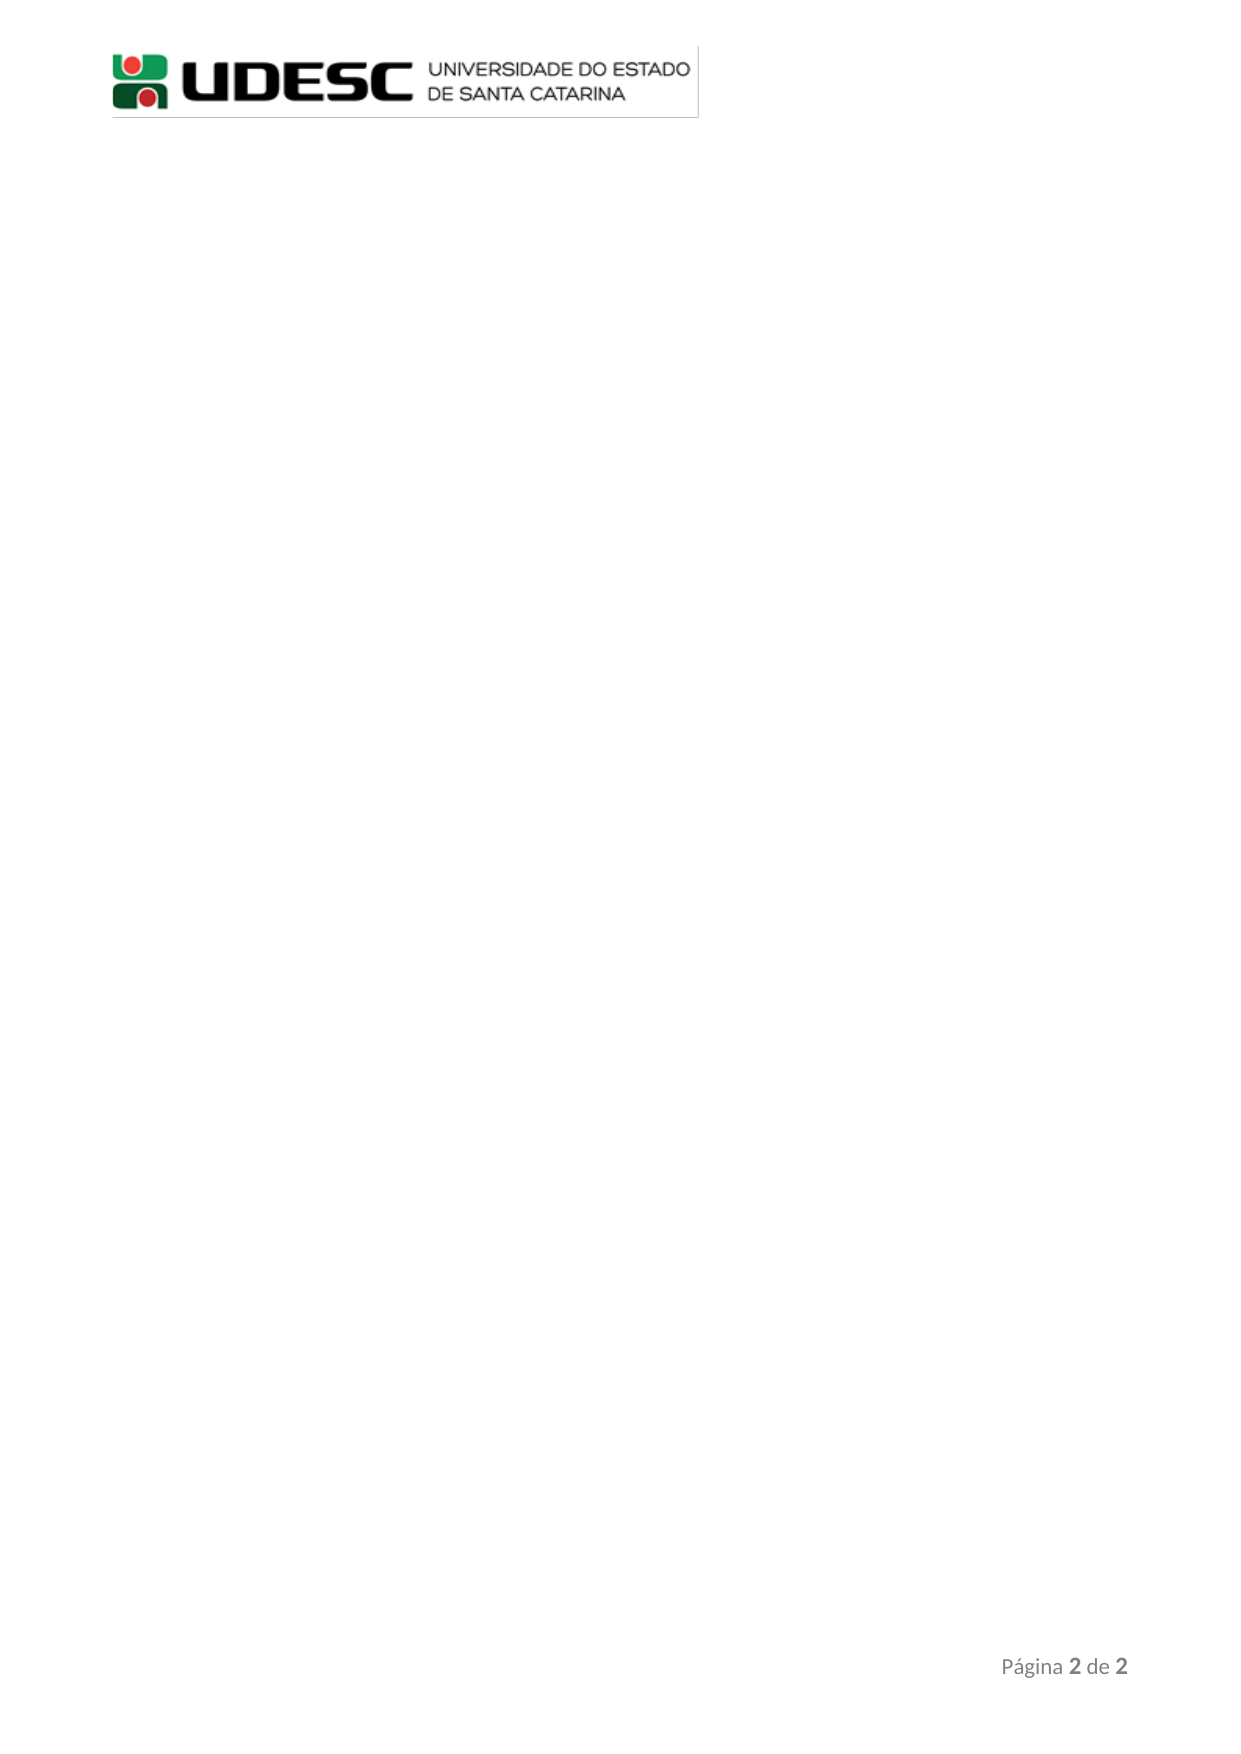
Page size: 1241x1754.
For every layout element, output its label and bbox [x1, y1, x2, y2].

picture [112, 46, 700, 119]
